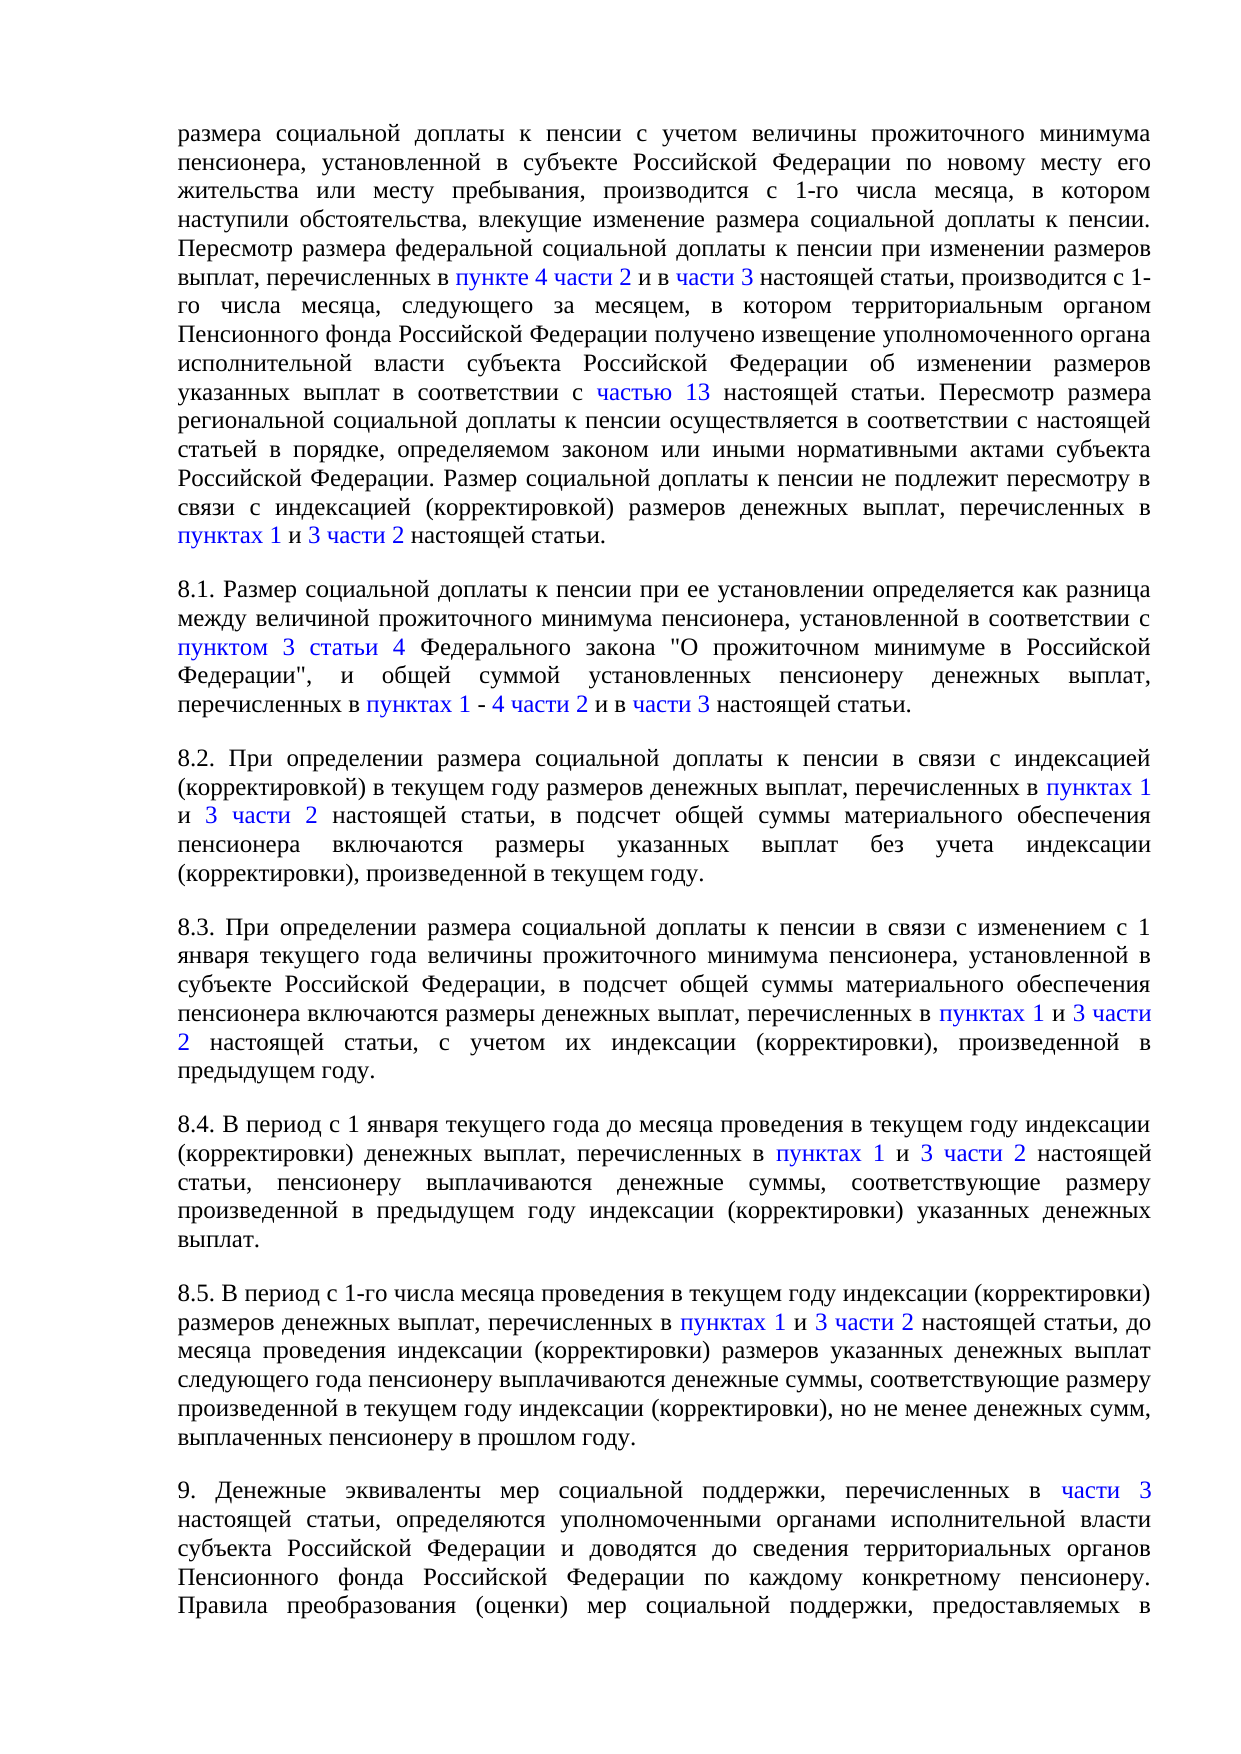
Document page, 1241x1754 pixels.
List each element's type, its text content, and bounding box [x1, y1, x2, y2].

text 8.1. Размер социальной доплаты к пенсии при ее установлении определяется как разница между величиной прожиточного минимума пенсионера, установленной в соответствии с пунктом 3 статьи 4 Федерального закона "О прожиточном минимуме в Российской Федерации", и общей суммой установленных пенсионеру денежных выплат, перечисленных в пунктах 1 - 4 части 2 и в части 3 настоящей статьи. [177, 574, 1152, 718]
text 8.5. В период с 1-го числа месяца проведения в текущем году индексации (корректировки) размеров денежных выплат, перечисленных в пунктах 1 и 3 части 2 настоящей статьи, до месяца проведения индексации (корректировки) размеров указанных денежных выплат следующего года пенсионеру выплачиваются денежные суммы, соответствующие размеру произведенной в текущем году индексации (корректировки), но не менее денежных сумм, выплаченных пенсионеру в прошлом году. [177, 1278, 1152, 1451]
text 8.3. При определении размера социальной доплаты к пенсии в связи с изменением с 1 января текущего года величины прожиточного минимума пенсионера, установленной в субъекте Российской Федерации, в подсчет общей суммы материального обеспечения пенсионера включаются размеры денежных выплат, перечисленных в пунктах 1 и 3 части 2 настоящей статьи, с учетом их индексации (корректировки), произведенной в предыдущем году. [177, 912, 1152, 1084]
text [177, 1476, 1152, 1619]
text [177, 118, 1152, 549]
text 8.4. В период с 1 января текущего года до месяца проведения в текущем году индексации (корректировки) денежных выплат, перечисленных в пунктах 1 и 3 части 2 настоящей статьи, пенсионеру выплачиваются денежные суммы, соответствующие размеру произведенной в предыдущем году индексации (корректировки) указанных денежных выплат. [177, 1109, 1152, 1253]
text 8.2. При определении размера социальной доплаты к пенсии в связи с индексацией (корректировкой) в текущем году размеров денежных выплат, перечисленных в пунктах 1 и 3 части 2 настоящей статьи, в подсчет общей суммы материального обеспечения пенсионера включаются размеры указанных выплат без учета индексации (корректировки), произведенной в текущем году. [177, 743, 1152, 887]
